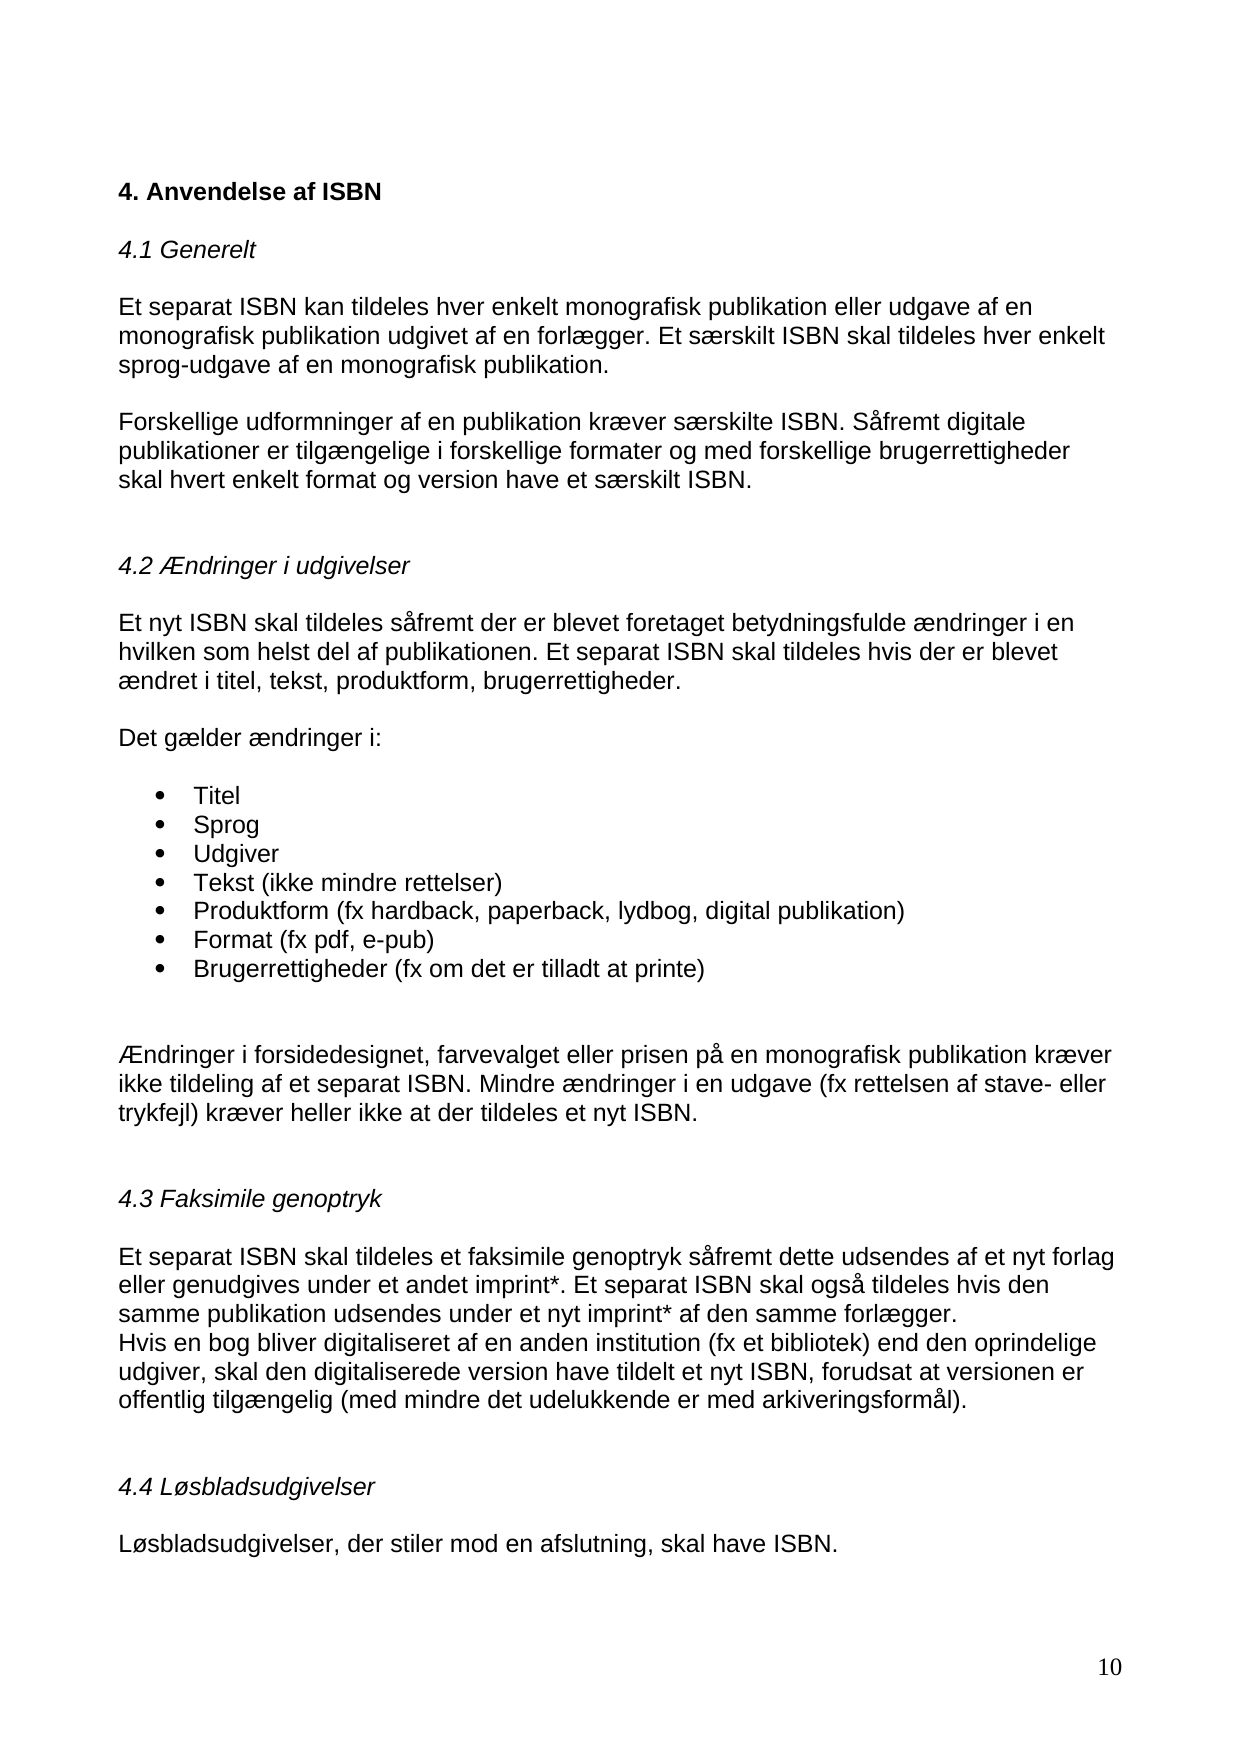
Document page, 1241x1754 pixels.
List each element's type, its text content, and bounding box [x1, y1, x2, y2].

text Et nyt ISBN skal tildeles såfremt der er blevet foretaget betydningsfulde ændringer i en hvilken som helst del af publikationen. Et separat ISBN skal tildeles hvis der er blevet ændret i titel, tekst, produktform, brugerrettigheder. [118, 608, 1122, 695]
list Sprog [156, 810, 1122, 839]
list Brugerrettigheder (fx om det er tilladt at printe) [156, 954, 1122, 983]
text 4.1 Generelt [118, 235, 1122, 263]
text Hvis en bog bliver digitaliseret af en anden institution (fx et bibliotek) end den oprindelige udgiver, skal den digitaliserede version have tildelt et nyt ISBN, forudsat at versionen er offentlig tilgængelig (med mindre det udelukkende er med arkiveringsformål). [118, 1328, 1122, 1414]
text Forskellige udformninger af en publikation kræver særskilte ISBN. Såfremt digitale publikationer er tilgængelige i forskellige formater og med forskellige brugerrettigheder skal hvert enkelt format og version have et særskilt ISBN. [118, 407, 1122, 493]
text Ændringer i forsidedesignet, farvevalget eller prisen på en monografisk publikation kræver ikke tildeling af et separat ISBN. Mindre ændringer i en udgave (fx rettelsen af stave- eller trykfejl) kræver heller ikke at der tildeles et nyt ISBN. [118, 1040, 1122, 1127]
text Løsbladsudgivelser, der stiler mod en afslutning, skal have ISBN. [118, 1529, 1122, 1558]
text 4.3 Faksimile genoptryk [118, 1184, 1122, 1213]
list Format (fx pdf, e-pub) [156, 925, 1122, 954]
list Tekst (ikke mindre rettelser) [156, 867, 1122, 896]
text Et separat ISBN skal tildeles et faksimile genoptryk såfremt dette udsendes af et nyt forlag eller genudgives under et andet imprint*. Et separat ISBN skal også tildeles hvis den samme publikation udsendes under et nyt imprint* af den samme forlægger. [118, 1242, 1122, 1328]
text 4. Anvendelse af ISBN [118, 177, 1122, 206]
text Et separat ISBN kan tildeles hver enkelt monografisk publikation eller udgave af en monografisk publikation udgivet af en forlægger. Et særskilt ISBN skal tildeles hver enkelt sprog-udgave af en monografisk publikation. [118, 292, 1122, 378]
list Produktform (fx hardback, paperback, lydbog, digital publikation) [156, 896, 1122, 925]
text 4.2 Ændringer i udgivelser [118, 551, 1122, 580]
text 4.4 Løsbladsudgivelser [118, 1472, 1122, 1500]
list Udgiver [156, 839, 1122, 867]
text Det gælder ændringer i: [118, 723, 1122, 752]
list Titel [156, 781, 1122, 810]
